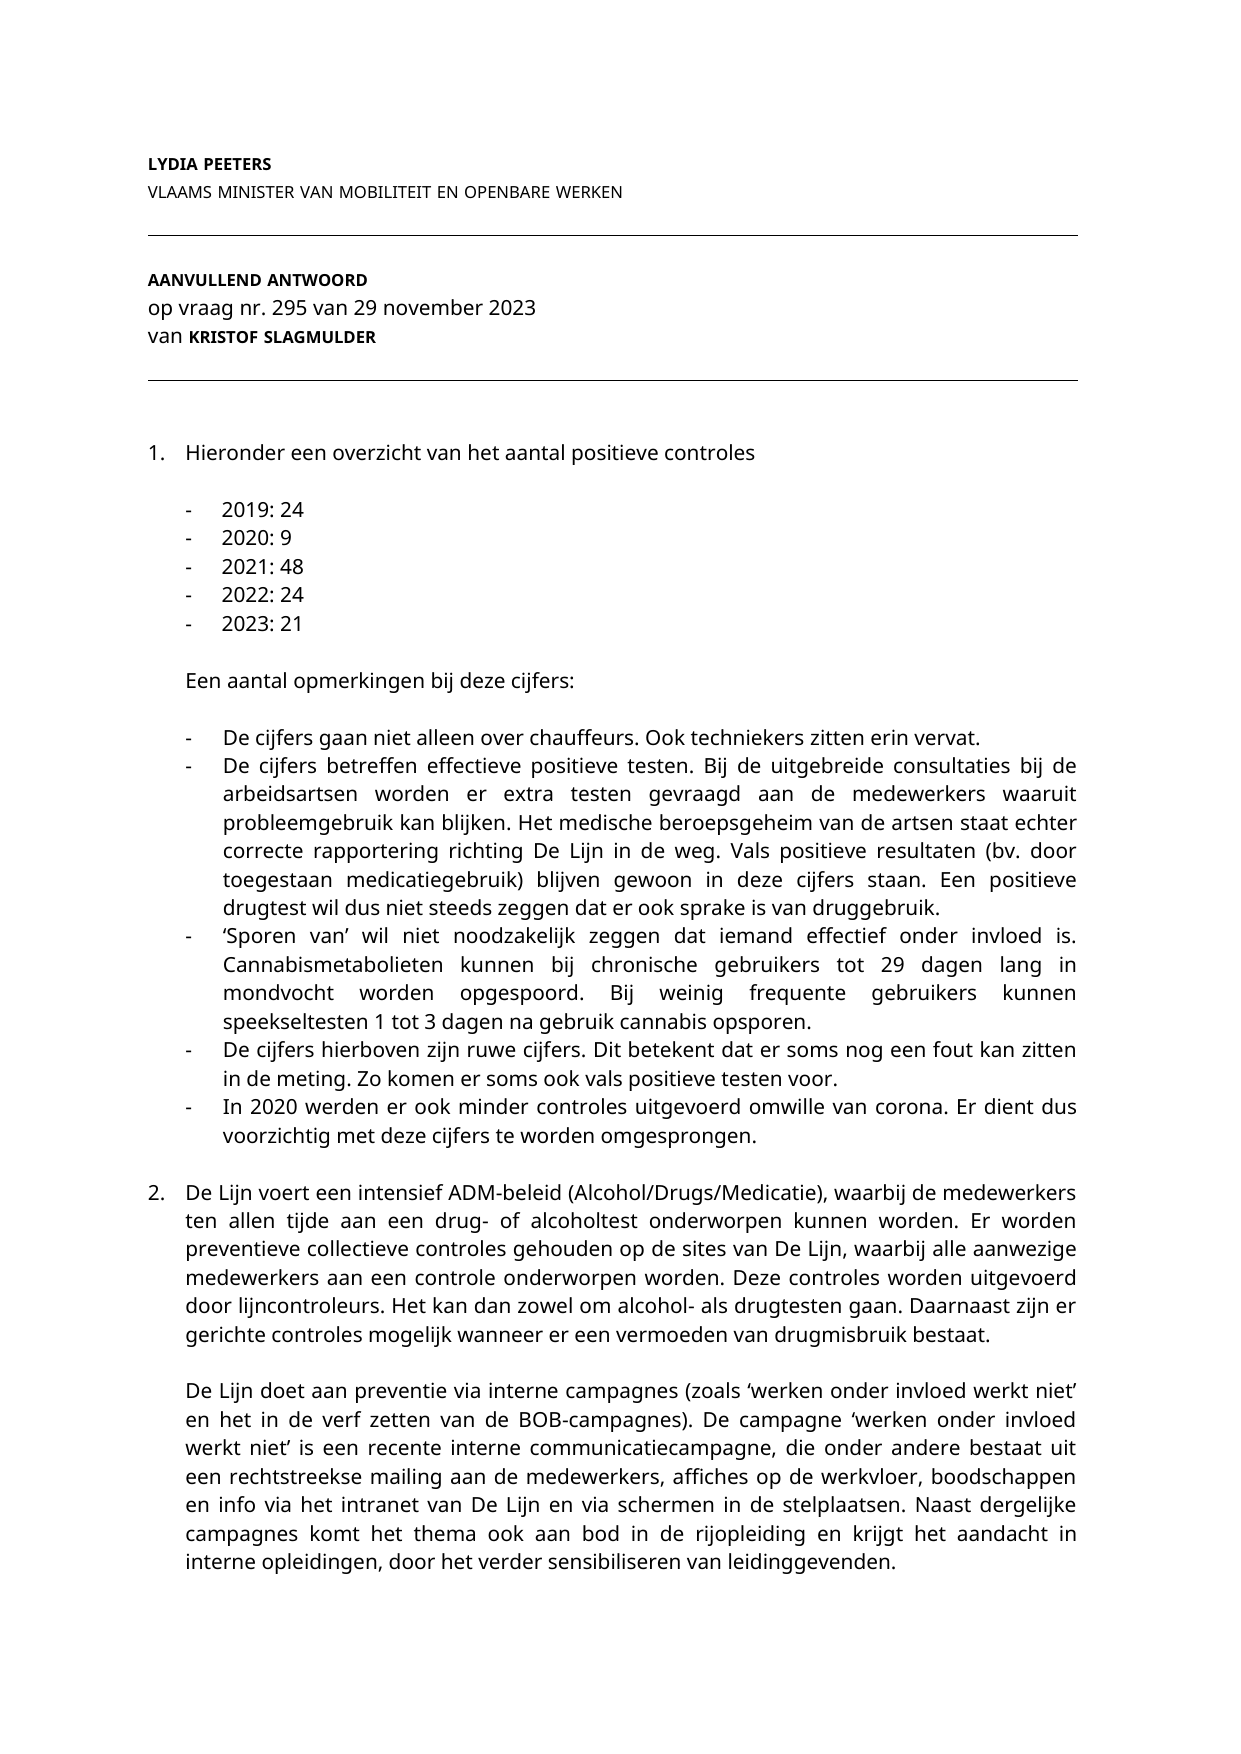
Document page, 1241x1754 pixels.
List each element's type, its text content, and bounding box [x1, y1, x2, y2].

list De cijfers hierboven zijn ruwe cijfers. Dit betekent dat er soms nog een fout kan zitten in de meting. Zo komen er soms ook vals positieve testen voor. [185, 1035, 1078, 1092]
list De cijfers betreffen effectieve positieve testen. Bij de uitgebreide consultaties bij de arbeidsartsen worden er extra testen gevraagd aan de medewerkers waaruit probleemgebruik kan blijken. Het medische beroepsgeheim van de artsen staat echter correcte rapportering richting De Lijn in de weg. Vals positieve resultaten (bv. door toegestaan medicatiegebruik) blijven gewoon in deze cijfers staan. Een positieve drugtest wil dus niet steeds zeggen dat er ook sprake is van druggebruik. [185, 751, 1078, 922]
list De Lijn doet aan preventie via interne campagnes (zoals ‘werken onder invloed werkt niet’ en het in de verf zetten van de BOB-campagnes). De campagne ‘werken onder invloed werkt niet’ is een recente interne communicatiecampagne, die onder andere bestaat uit een rechtstreekse mailing aan de medewerkers, affiches op de werkvloer, boodschappen en info via het intranet van De Lijn en via schermen in de stelplaatsen. Naast dergelijke campagnes komt het thema ook aan bod in de rijopleiding en krijgt het aandacht in interne opleidingen, door het verder sensibiliseren van leidinggevenden. [185, 1377, 1078, 1576]
text op vraag nr. 295 van 29 november 2023 [148, 293, 1078, 321]
text lydia peeters [148, 148, 1078, 176]
list 2022: 24 [185, 580, 1078, 609]
list Hieronder een overzicht van het aantal positieve controles [148, 438, 1078, 467]
text aanvullend antwoord [148, 264, 1078, 293]
list 2021: 48 [185, 552, 1078, 580]
text van kristof slagmulder [148, 321, 1078, 350]
list 2023: 21 [185, 609, 1078, 637]
list 2020: 9 [185, 523, 1078, 552]
text vlaams minister van mobiliteit en openbare werken [148, 176, 1078, 204]
list De cijfers gaan niet alleen over chauffeurs. Ook techniekers zitten erin vervat. [185, 723, 1078, 751]
list De Lijn voert een intensief ADM-beleid (Alcohol/Drugs/Medicatie), waarbij de medewerkers ten allen tijde aan een drug- of alcoholtest onderworpen kunnen worden. Er worden preventieve collectieve controles gehouden op de sites van De Lijn, waarbij alle aanwezige medewerkers aan een controle onderworpen worden. Deze controles worden uitgevoerd door lijncontroleurs. Het kan dan zowel om alcohol- als drugtesten gaan. Daarnaast zijn er gerichte controles mogelijk wanneer er een vermoeden van drugmisbruik bestaat. [148, 1178, 1078, 1348]
list In 2020 werden er ook minder controles uitgevoerd omwille van corona. Er dient dus voorzichtig met deze cijfers te worden omgesprongen. [185, 1092, 1078, 1149]
text Een aantal opmerkingen bij deze cijfers: [185, 666, 1078, 694]
list 2019: 24 [185, 495, 1078, 523]
list ‘Sporen van’ wil niet noodzakelijk zeggen dat iemand effectief onder invloed is. Cannabismetabolieten kunnen bij chronische gebruikers tot 29 dagen lang in mondvocht worden opgespoord. Bij weinig frequente gebruikers kunnen speekseltesten 1 tot 3 dagen na gebruik cannabis opsporen. [185, 922, 1078, 1035]
